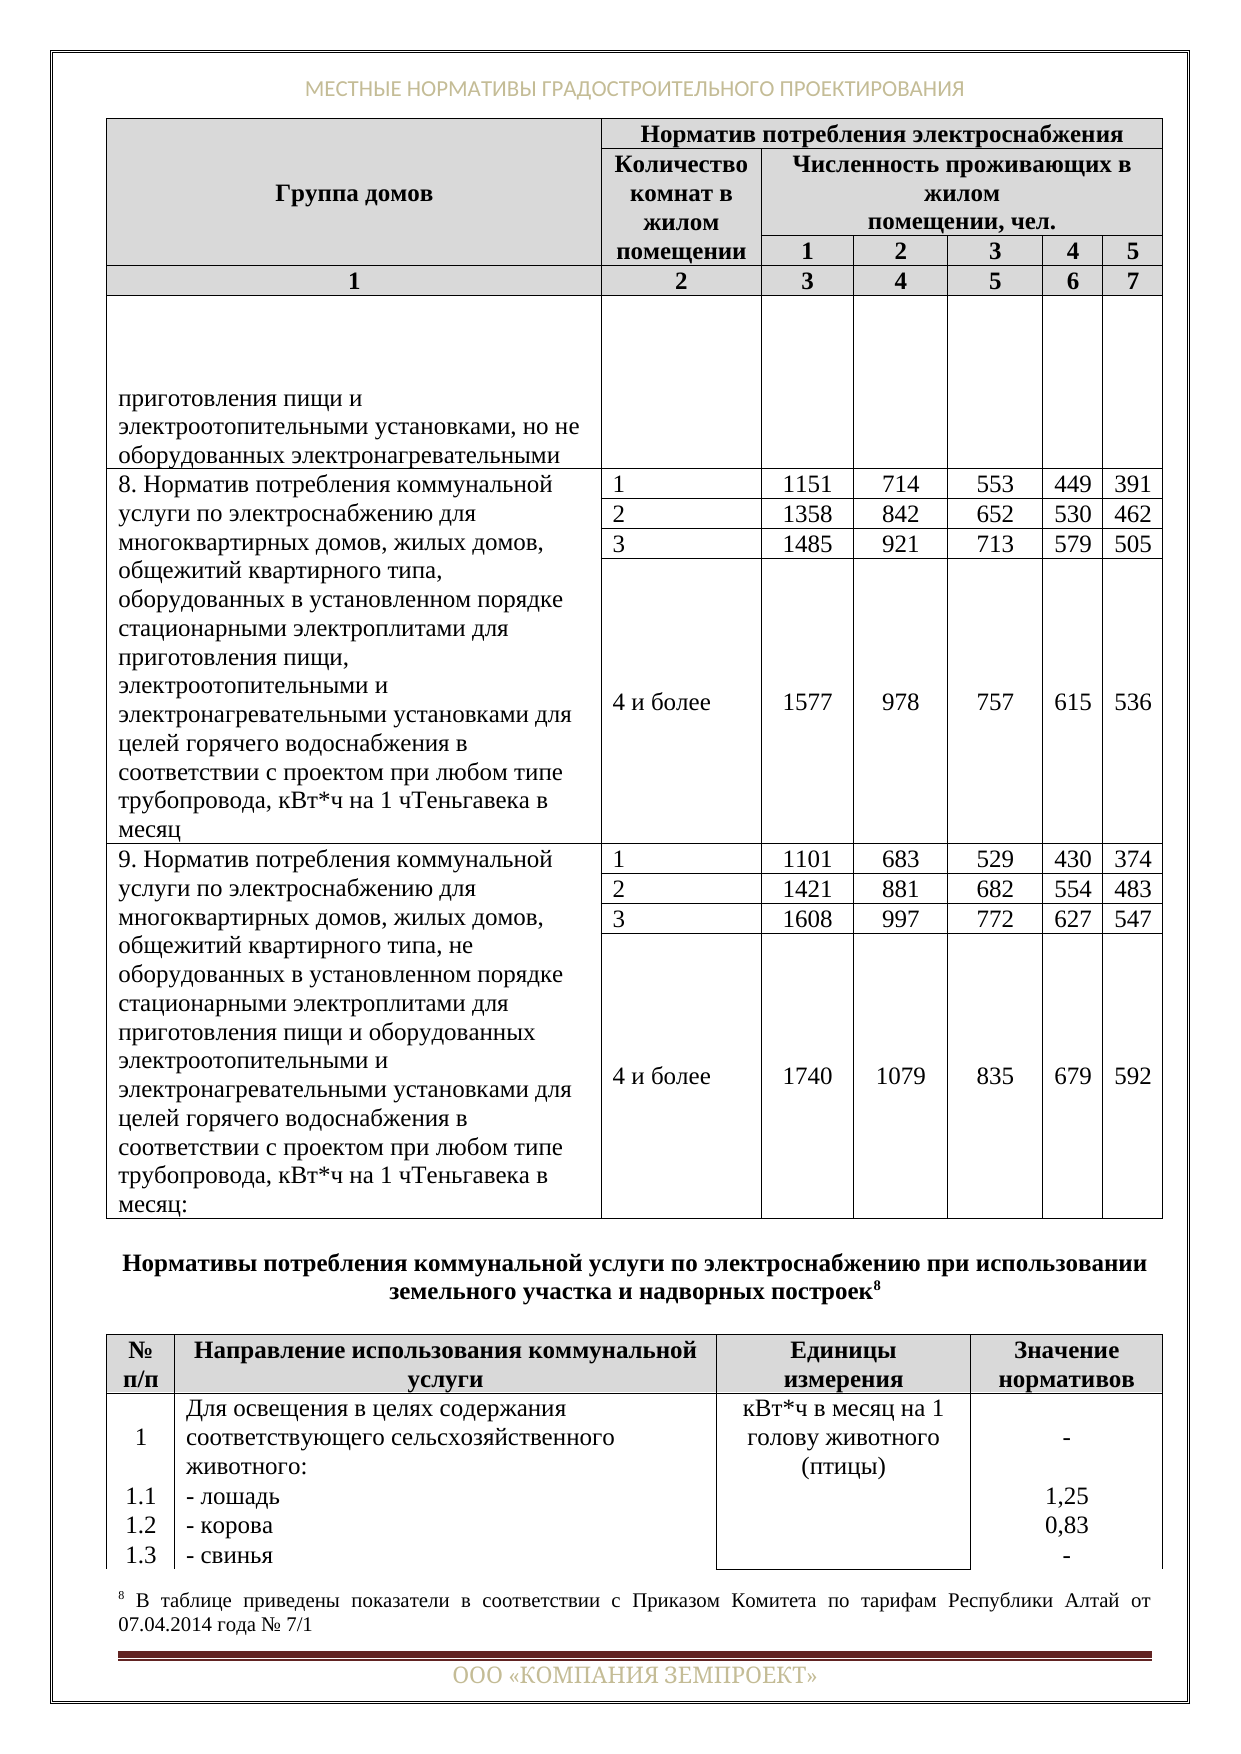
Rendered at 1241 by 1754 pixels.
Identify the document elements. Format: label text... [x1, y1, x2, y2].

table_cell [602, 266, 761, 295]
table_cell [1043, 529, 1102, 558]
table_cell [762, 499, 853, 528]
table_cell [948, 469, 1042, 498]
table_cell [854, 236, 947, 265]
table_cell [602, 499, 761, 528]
text Нормативы потребления коммунальной услуги по электроснабжению при использовании земельного участка и надворных построек [118, 1248, 1152, 1305]
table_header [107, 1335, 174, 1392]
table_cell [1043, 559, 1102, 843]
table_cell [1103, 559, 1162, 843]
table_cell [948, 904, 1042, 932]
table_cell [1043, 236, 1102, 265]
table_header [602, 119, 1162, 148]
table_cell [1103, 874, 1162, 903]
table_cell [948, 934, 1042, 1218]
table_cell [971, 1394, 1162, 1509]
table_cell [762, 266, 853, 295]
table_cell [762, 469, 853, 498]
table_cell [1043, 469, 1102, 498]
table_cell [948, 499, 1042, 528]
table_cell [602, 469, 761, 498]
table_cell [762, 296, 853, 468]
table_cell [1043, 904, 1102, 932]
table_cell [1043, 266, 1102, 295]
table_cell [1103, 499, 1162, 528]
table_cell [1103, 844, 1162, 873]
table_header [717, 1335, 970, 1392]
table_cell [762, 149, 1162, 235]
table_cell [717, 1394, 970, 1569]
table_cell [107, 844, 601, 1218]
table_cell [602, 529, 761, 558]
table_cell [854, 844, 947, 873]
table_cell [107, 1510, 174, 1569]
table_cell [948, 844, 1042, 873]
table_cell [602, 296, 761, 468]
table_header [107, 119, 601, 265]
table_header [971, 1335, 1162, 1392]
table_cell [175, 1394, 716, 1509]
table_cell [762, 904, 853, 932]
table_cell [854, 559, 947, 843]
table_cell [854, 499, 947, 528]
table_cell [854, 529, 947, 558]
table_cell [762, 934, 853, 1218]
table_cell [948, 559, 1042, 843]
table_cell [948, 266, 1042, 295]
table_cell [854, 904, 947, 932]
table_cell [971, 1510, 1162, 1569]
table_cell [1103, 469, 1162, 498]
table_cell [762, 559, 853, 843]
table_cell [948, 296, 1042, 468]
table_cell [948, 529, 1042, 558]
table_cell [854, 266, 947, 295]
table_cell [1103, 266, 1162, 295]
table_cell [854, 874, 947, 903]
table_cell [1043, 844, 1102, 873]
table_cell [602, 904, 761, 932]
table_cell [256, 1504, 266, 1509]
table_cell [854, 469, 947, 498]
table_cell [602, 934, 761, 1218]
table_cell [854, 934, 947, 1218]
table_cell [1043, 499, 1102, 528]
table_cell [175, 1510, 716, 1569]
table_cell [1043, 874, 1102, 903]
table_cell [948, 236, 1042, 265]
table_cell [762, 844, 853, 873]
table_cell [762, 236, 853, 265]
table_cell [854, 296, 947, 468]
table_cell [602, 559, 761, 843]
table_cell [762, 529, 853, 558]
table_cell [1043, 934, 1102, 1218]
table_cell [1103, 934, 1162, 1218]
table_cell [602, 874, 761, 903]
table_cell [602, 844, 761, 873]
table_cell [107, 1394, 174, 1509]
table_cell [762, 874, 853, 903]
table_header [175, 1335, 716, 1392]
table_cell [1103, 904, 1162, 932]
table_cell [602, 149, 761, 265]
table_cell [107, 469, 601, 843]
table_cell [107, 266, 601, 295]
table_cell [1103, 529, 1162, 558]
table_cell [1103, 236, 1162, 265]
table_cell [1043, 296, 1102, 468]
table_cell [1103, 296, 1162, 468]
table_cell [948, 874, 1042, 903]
